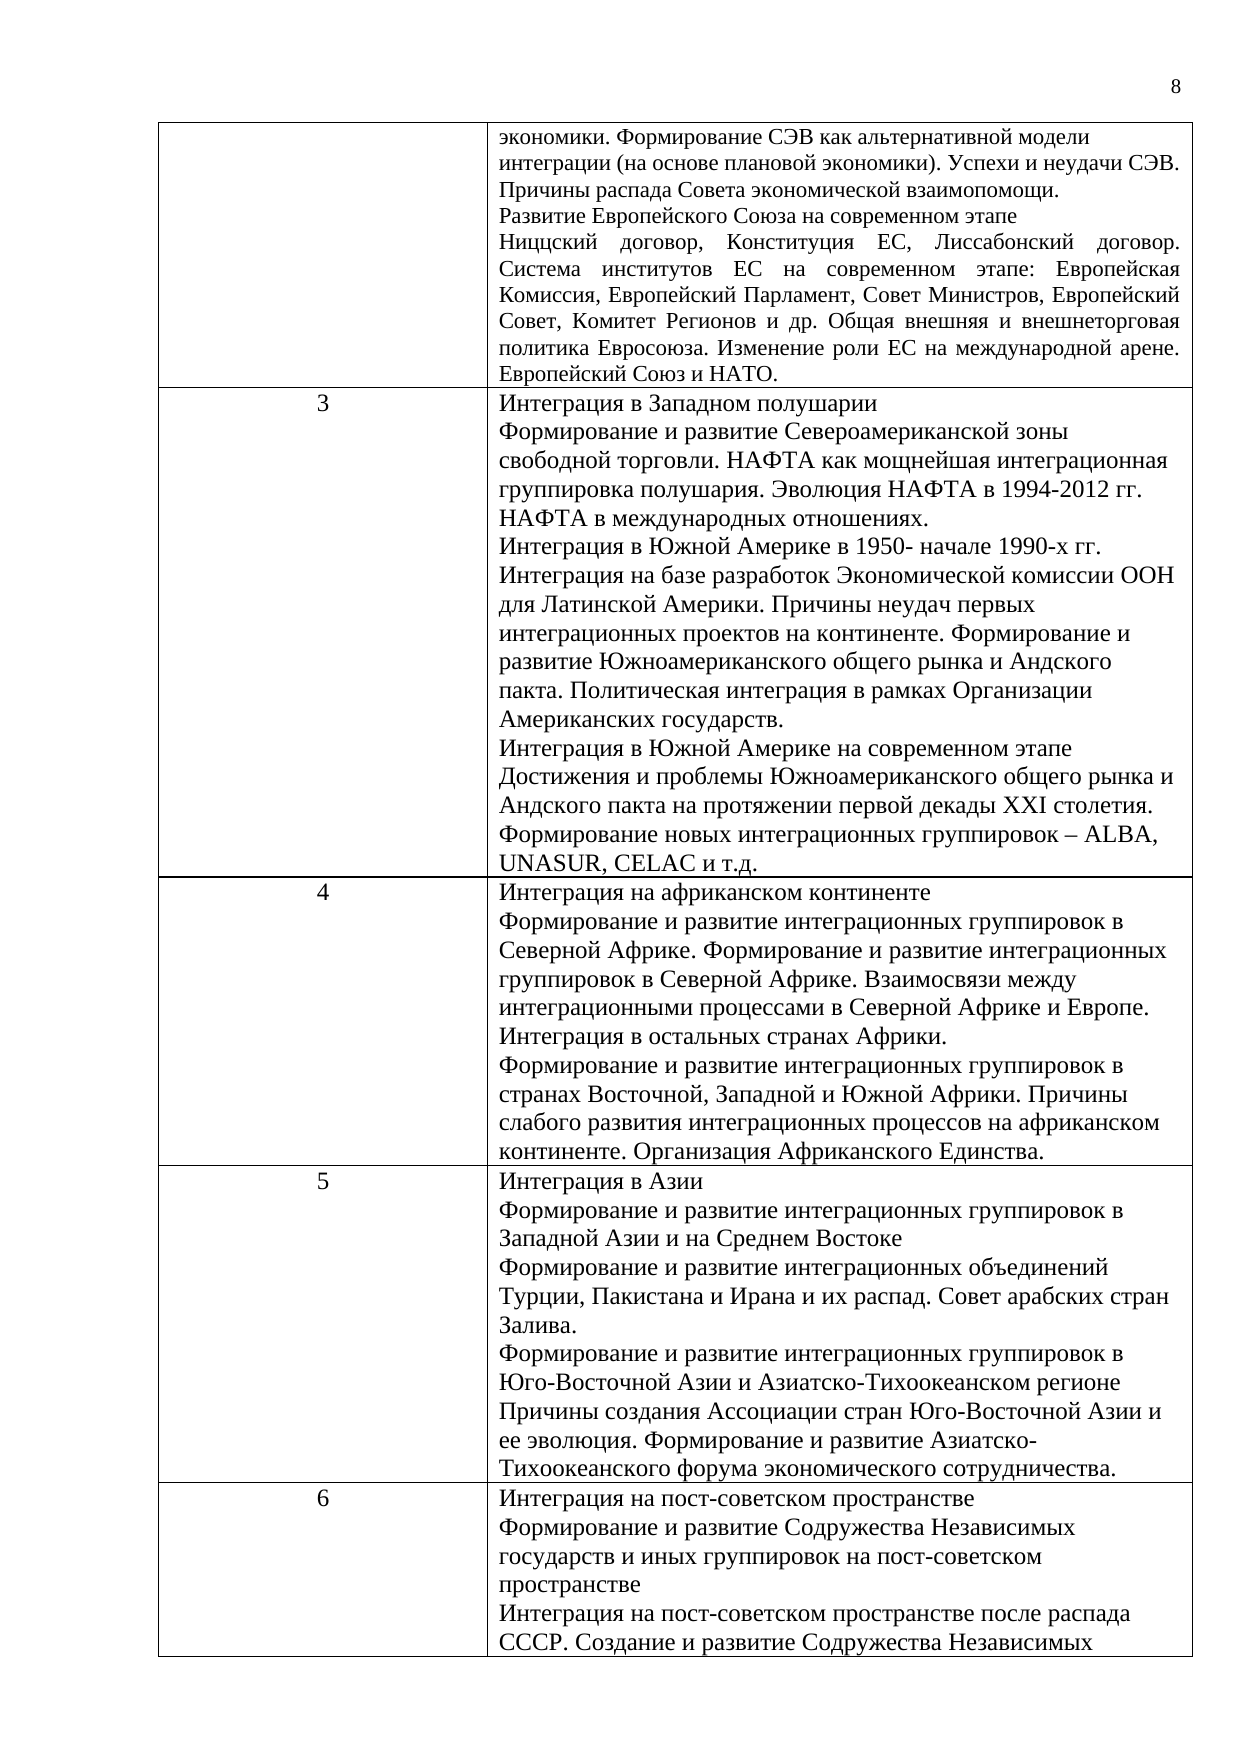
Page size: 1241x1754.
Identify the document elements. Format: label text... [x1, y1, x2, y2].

table_cell 5 [159, 1166, 487, 1482]
table_cell 6 [159, 1483, 487, 1656]
table_cell 2 [159, 123, 487, 387]
table_cell Интеграция в Азии Формирование и развитие интеграционных группировок в Западной Азии и на Среднем Востоке Формирование и развитие интеграционных объединений Турции, Пакистана и Ирана и их распад. Совет арабских стран Залива. Формирование и развитие интеграционных группировок в Юго-Восточной Азии и Азиатско-Тихоокеанском регионе Причины создания Ассоциации стран Юго-Восточной Азии и ее эволюция. Формирование и развитие Азиатско-Тихоокеанского форума экономического сотрудничества. [488, 1166, 1192, 1482]
table_cell 4 [159, 878, 487, 1165]
table_cell Интеграция на африканском континенте Формирование и развитие интеграционных группировок в Северной Африке. Формирование и развитие интеграционных группировок в Северной Африке. Взаимосвязи между интеграционными процессами в Северной Африке и Европе. Интеграция в остальных странах Африки. Формирование и развитие интеграционных группировок в странах Восточной, Западной и Южной Африки. Причины слабого развития интеграционных процессов на африканском континенте. Организация Африканского Единства. [488, 878, 1192, 1165]
table_cell Интеграция в Западном полушарии Формирование и развитие Североамериканской зоны свободной торговли. НАФТА как мощнейшая интеграционная группировка полушария. Эволюция НАФТА в 1994-2012 гг. НАФТА в международных отношениях. Интеграция в Южной Америке в 1950- начале 1990-х гг. Интеграция на базе разработок Экономической комиссии ООН для Латинской Америки. Причины неудач первых интеграционных проектов на континенте. Формирование и развитие Южноамериканского общего рынка и Андского пакта. Политическая интеграция в рамках Организации Американских государств. Интеграция в Южной Америке на современном этапе Достижения и проблемы Южноамериканского общего рынка и Андского пакта на протяжении первой декады XXI столетия. Формирование новых интеграционных группировок – ALBA, UNASUR, CELAC и т.д. [488, 388, 1192, 876]
table_cell 3 [159, 388, 487, 876]
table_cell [488, 1483, 1192, 1656]
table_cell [488, 123, 1192, 387]
